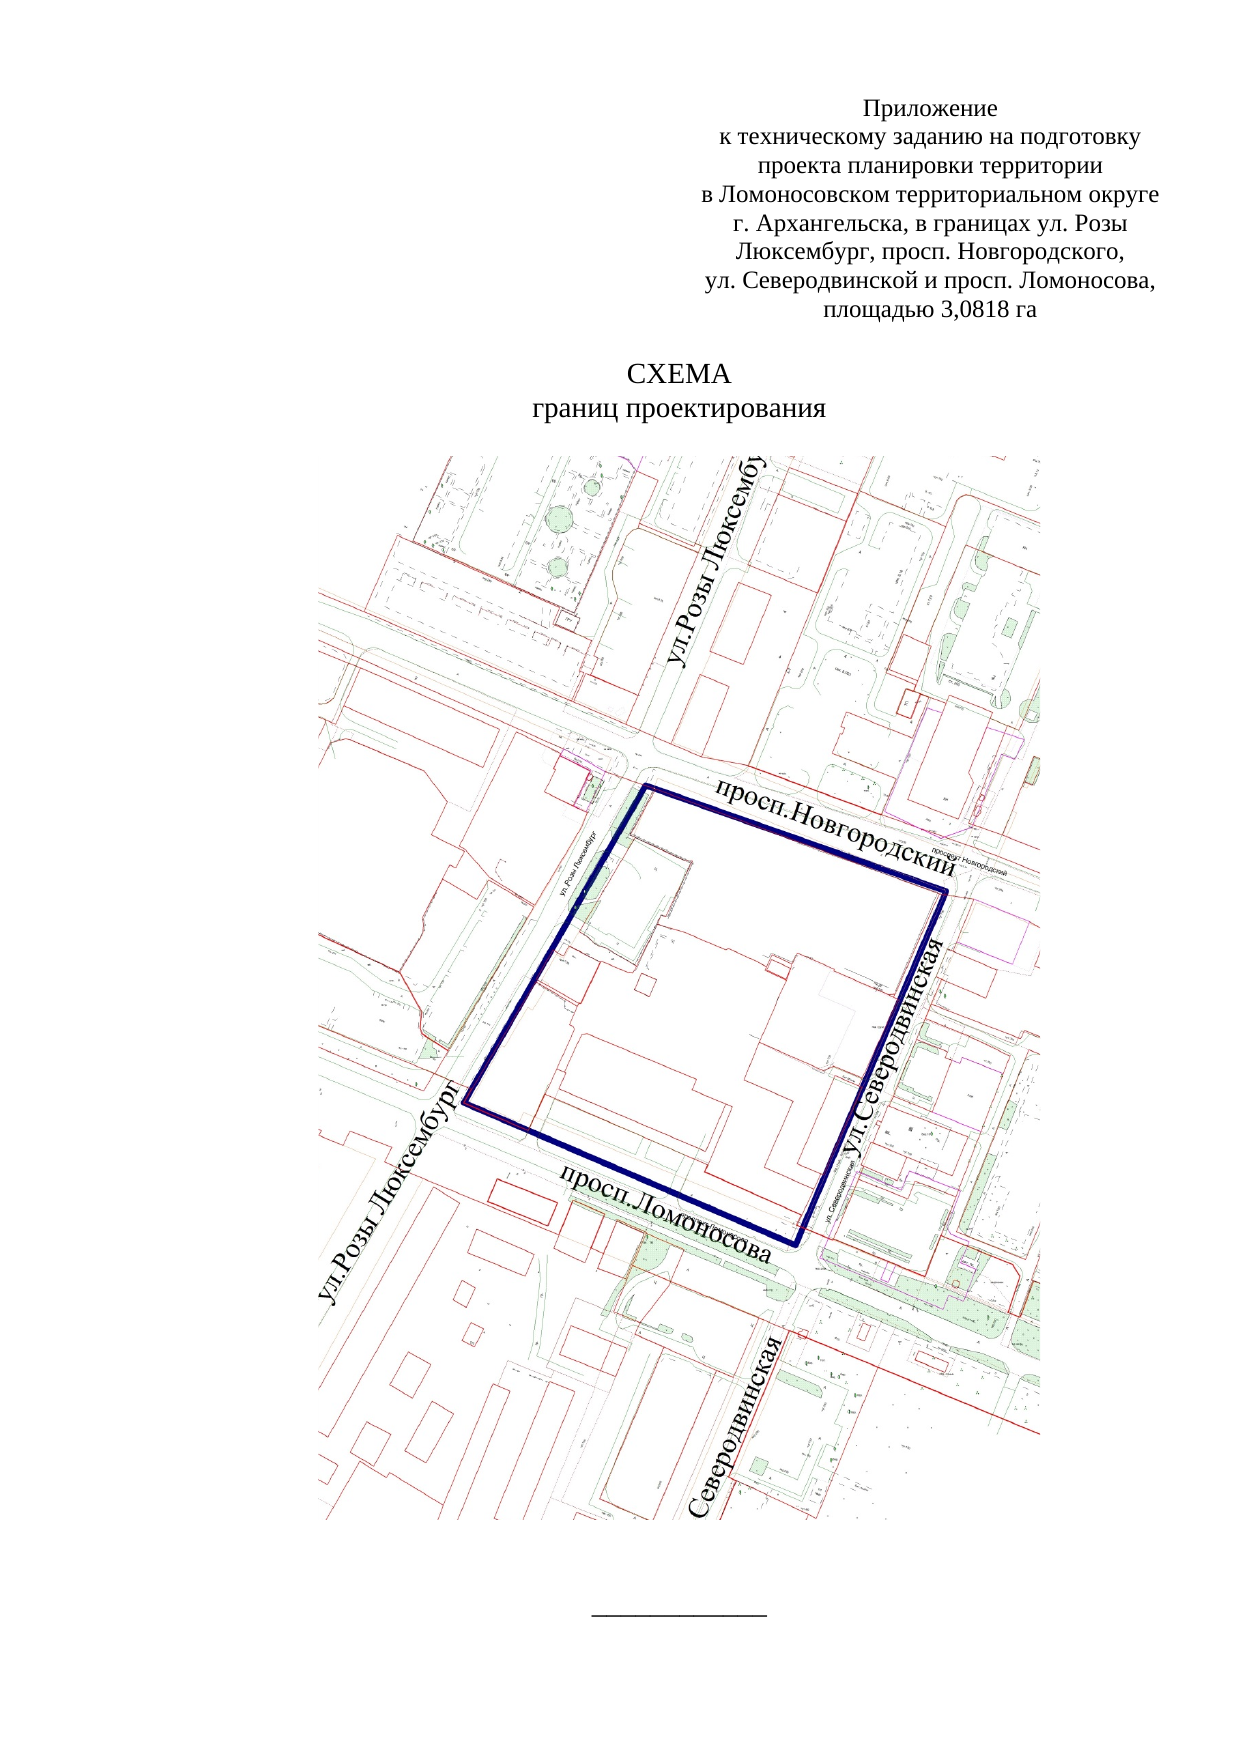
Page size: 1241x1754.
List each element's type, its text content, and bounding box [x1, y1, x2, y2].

text ул. Северодвинской и просп. Ломоносова, площадью 3,0818 га [679, 265, 1181, 323]
text ____________ [177, 1586, 1181, 1620]
text границ проектирования [177, 390, 1181, 423]
text СХЕМА [177, 356, 1181, 390]
subtitle Приложение [679, 93, 1181, 121]
text в Ломоносовском территориальном округе [679, 179, 1181, 208]
picture [318, 456, 1040, 1520]
text г. Архангельска, в границах ул. Розы Люксембург, просп. Новгородского, [679, 208, 1181, 265]
text к техническому заданию на подготовку проекта планировки территории [679, 121, 1181, 179]
